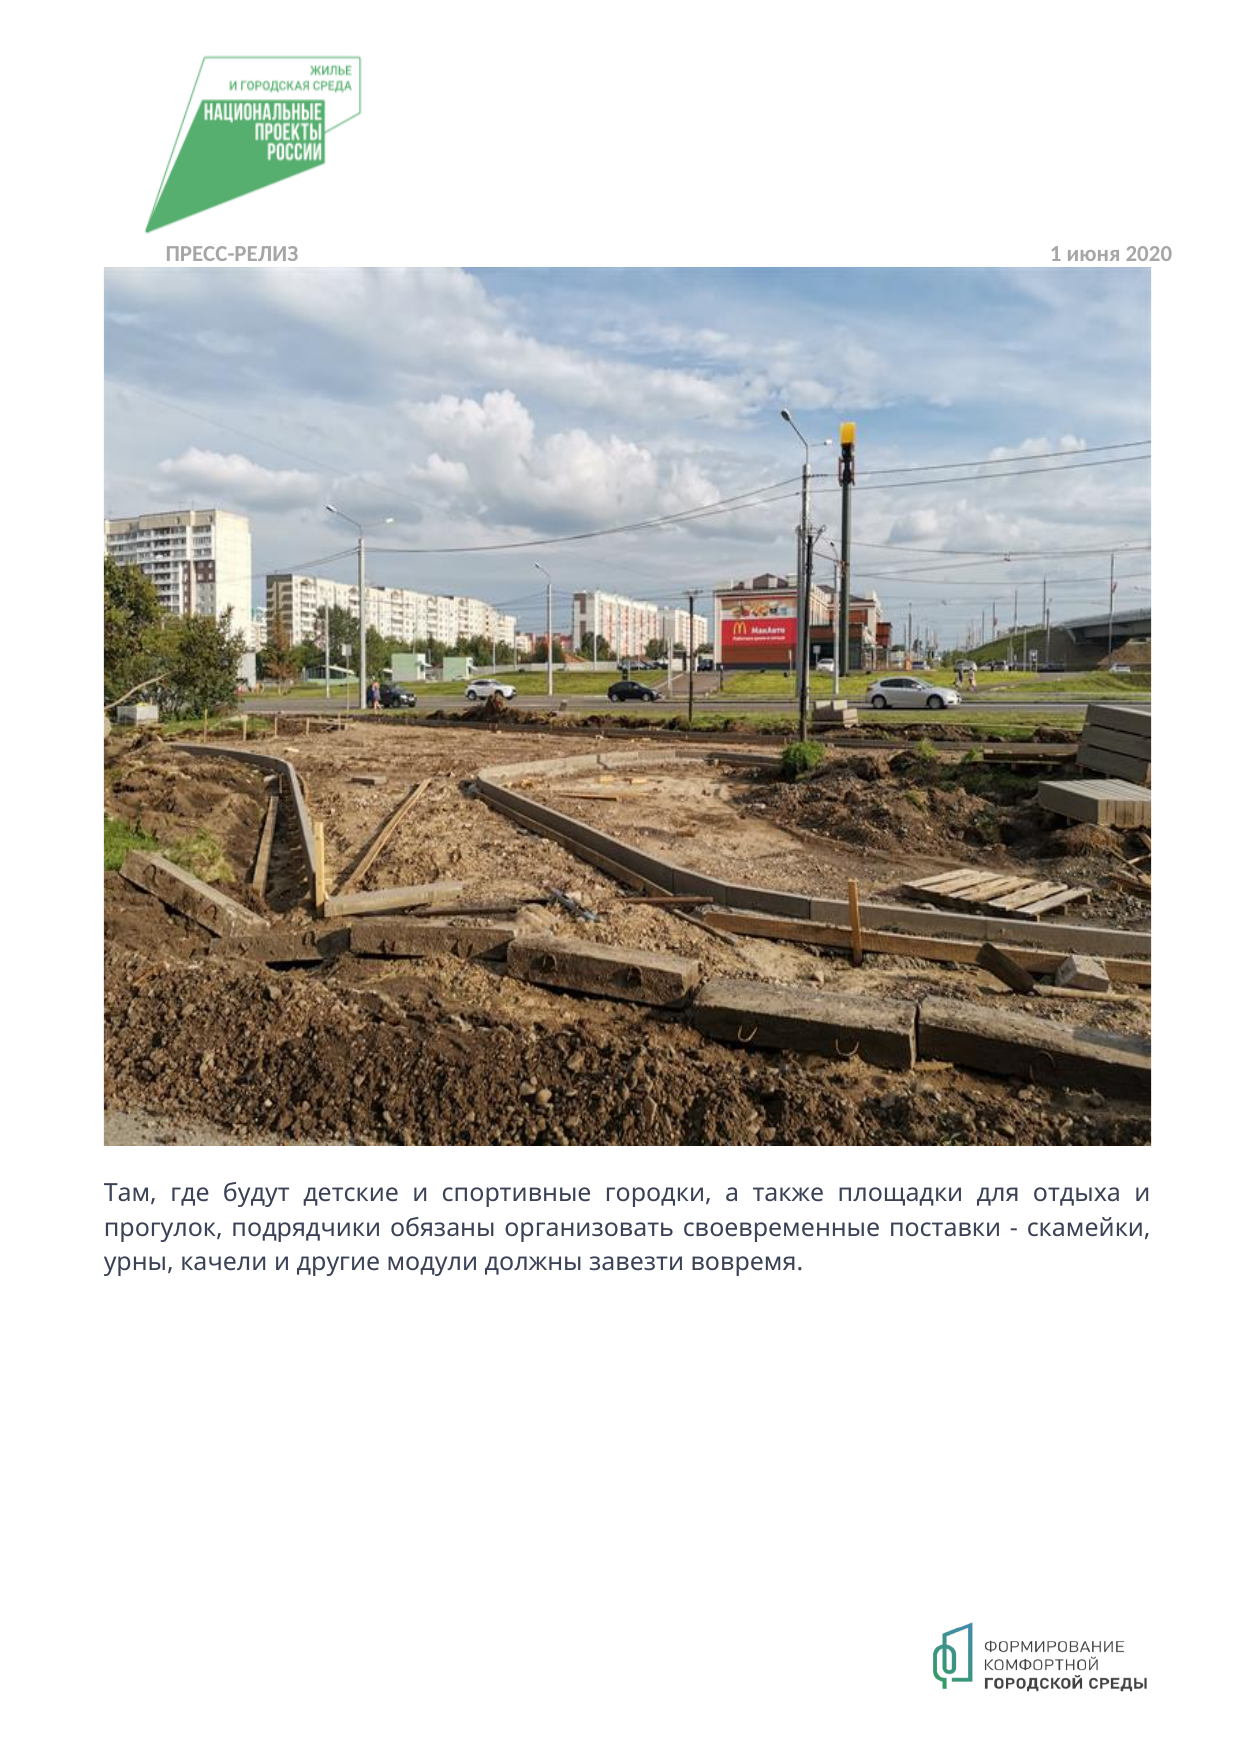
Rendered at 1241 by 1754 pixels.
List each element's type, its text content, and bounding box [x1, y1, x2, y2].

text Там, где будут детские и спортивные городки, а также площадки для отдыха и прогулок, подрядчики обязаны организовать своевременные поставки - скамейки, урны, качели и другие модули должны завезти вовремя. [103, 1175, 1152, 1277]
picture [918, 1614, 1152, 1697]
picture [103, 43, 377, 240]
picture [103, 267, 1152, 1146]
